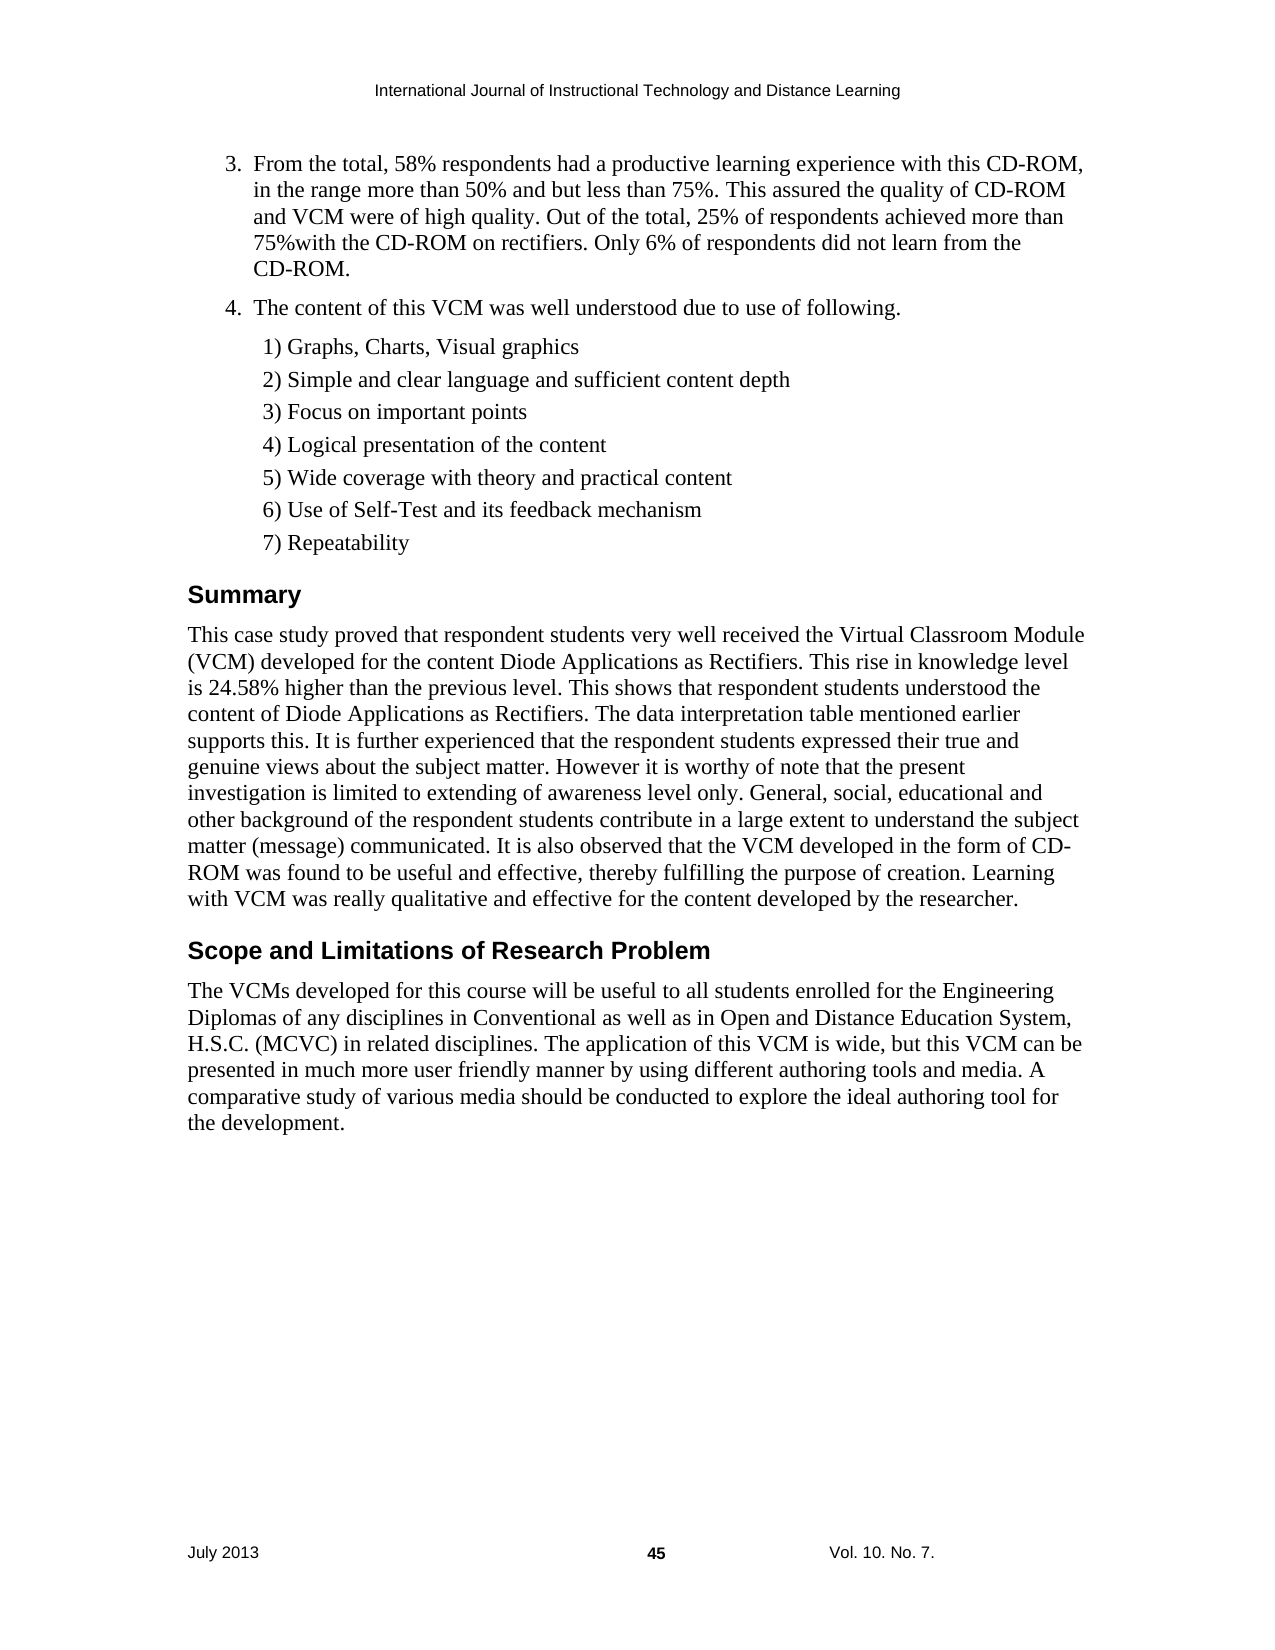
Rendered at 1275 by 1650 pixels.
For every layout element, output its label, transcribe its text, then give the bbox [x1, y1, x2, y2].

text 3. From the total, 58% respondents had a productive learning experience with this CD-ROM, in the range more than 50% and but less than 75%. This assured the quality of CD-ROM and VCM were of high quality. Out of the total, 25% of respondents achieved more than 75%with the CD-ROM on rectifiers. Only 6% of respondents did not learn from the CD-ROM. [225, 150, 1087, 282]
text 4) Logical presentation of the content [262, 431, 1087, 457]
text 3) Focus on important points [262, 398, 1087, 425]
text The VCMs developed for this course will be useful to all students enrolled for the Engineering Diplomas of any disciplines in Conventional as well as in Open and Distance Education System, H.S.C. (MCVC) in related disciplines. The application of this VCM is wide, but this VCM can be presented in much more user friendly manner by using different authoring tools and media. A comparative study of various media should be conducted to explore the ideal authoring tool for the development. [187, 977, 1087, 1136]
subtitle Summary [187, 580, 1087, 609]
text 4. The content of this VCM was well understood due to use of following. [225, 294, 1087, 321]
subtitle Scope and Limitations of Research Problem [187, 936, 1087, 965]
text 5) Wide coverage with theory and practical content [262, 463, 1087, 490]
text 2) Simple and clear language and sufficient content depth [262, 366, 1087, 392]
text 6) Use of Self-Test and its feedback mechanism [262, 496, 1087, 522]
text 7) Repeatability [262, 529, 1087, 555]
text 1) Graphs, Charts, Visual graphics [262, 333, 1087, 359]
text This case study proved that respondent students very well received the Virtual Classroom Module (VCM) developed for the content Diode Applications as Rectifiers. This rise in knowledge level is 24.58% higher than the previous level. This shows that respondent students understood the content of Diode Applications as Rectifiers. The data interpretation table mentioned earlier supports this. It is further experienced that the respondent students expressed their true and genuine views about the subject matter. However it is worthy of note that the present investigation is limited to extending of awareness level only. General, social, educational and other background of the respondent students contribute in a large extent to understand the subject matter (message) communicated. It is also observed that the VCM developed in the form of CD-ROM was found to be useful and effective, thereby fulfilling the purpose of creation. Learning with VCM was really qualitative and effective for the content developed by the researcher. [187, 621, 1087, 911]
